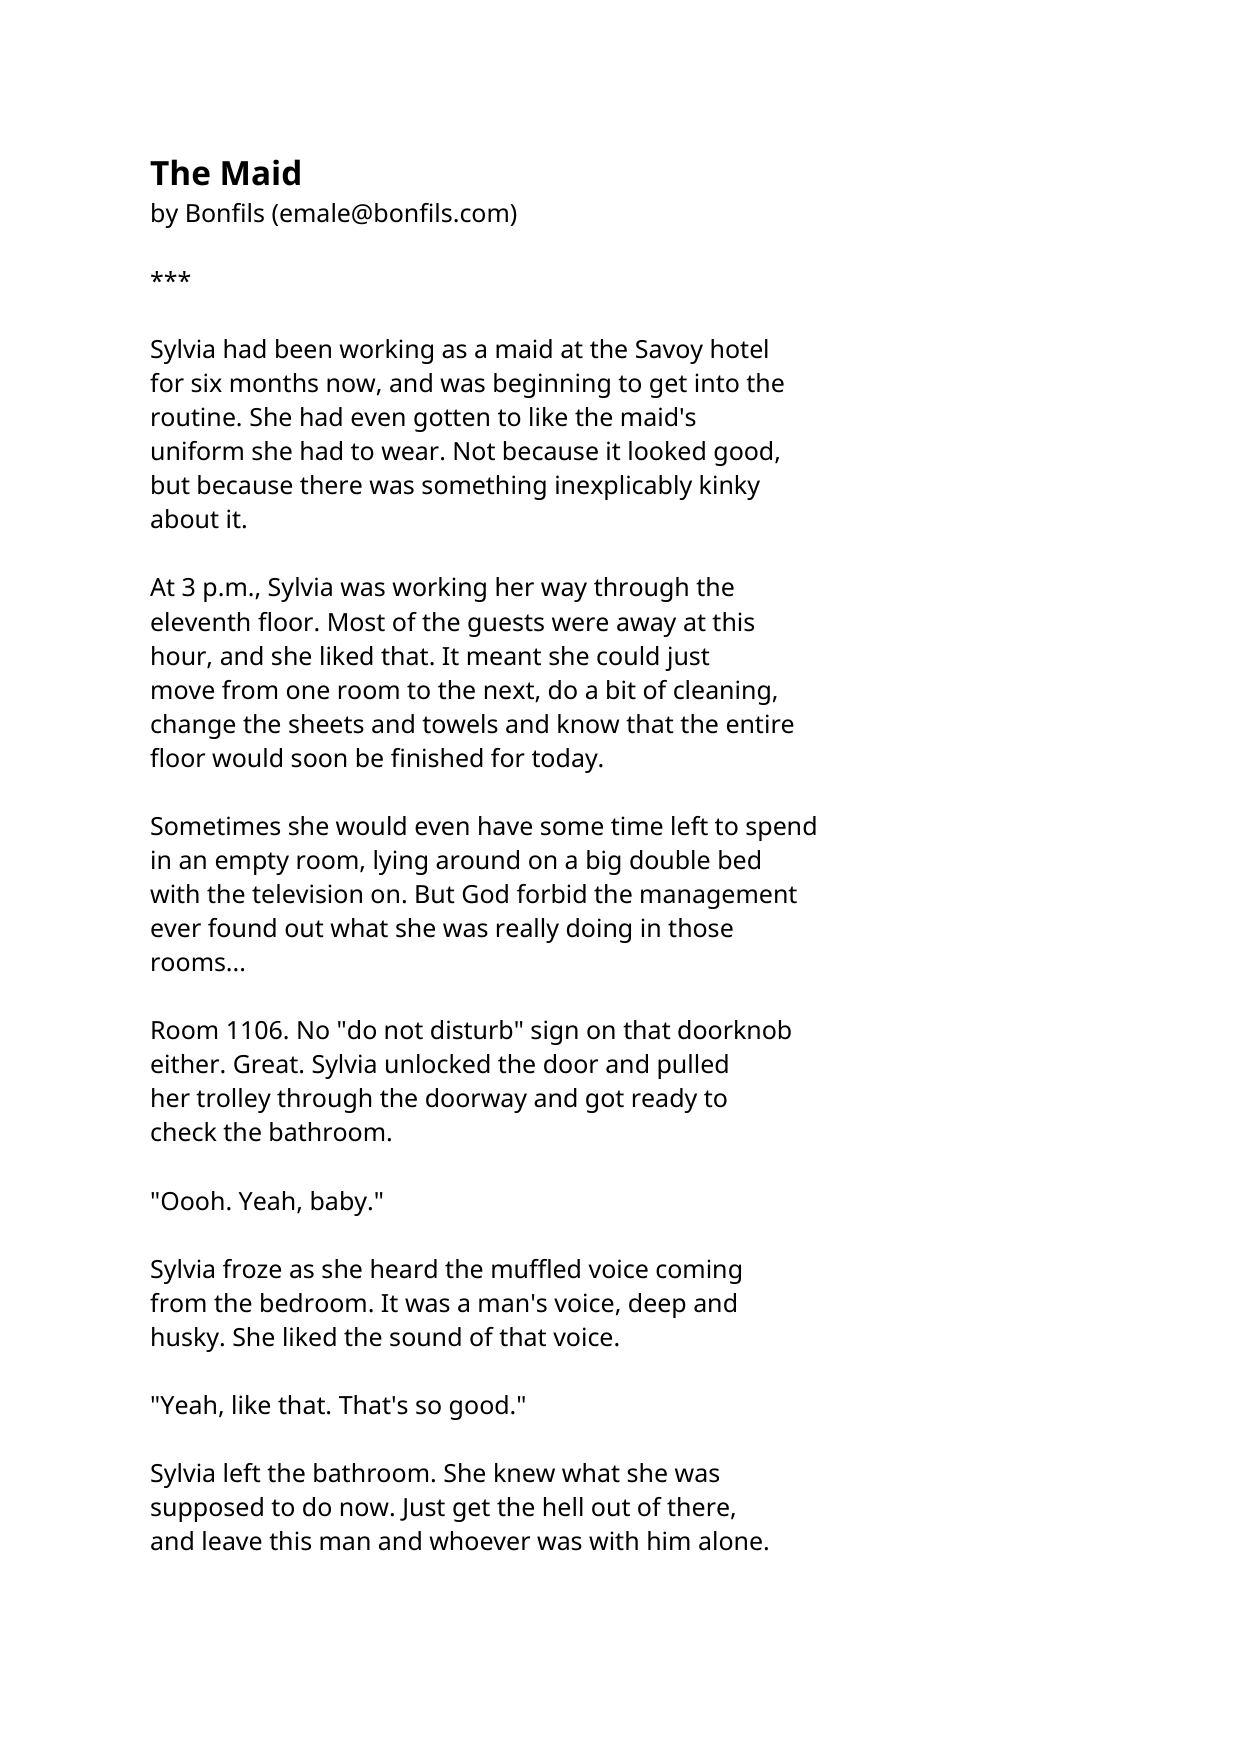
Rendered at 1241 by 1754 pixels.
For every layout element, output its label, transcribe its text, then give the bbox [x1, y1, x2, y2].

text in an empty room, lying around on a big double bed [150, 843, 1090, 877]
text ever found out what she was really doing in those [150, 911, 1090, 945]
text with the television on. But God forbid the management [150, 877, 1090, 911]
text for six months now, and was beginning to get into the [150, 366, 1090, 400]
text The Maid [150, 150, 1090, 195]
text At 3 p.m., Sylvia was working her way through the [150, 570, 1090, 604]
text "Oooh. Yeah, baby." [150, 1183, 1090, 1217]
text her trolley through the doorway and got ready to [150, 1081, 1090, 1115]
text supposed to do now. Just get the hell out of there, [150, 1490, 1090, 1524]
text but because there was something inexplicably kinky [150, 468, 1090, 502]
text "Yeah, like that. That's so good." [150, 1388, 1090, 1422]
text *** [150, 263, 1090, 298]
text floor would soon be finished for today. [150, 740, 1090, 774]
text and leave this man and whoever was with him alone. [150, 1524, 1090, 1558]
text rooms... [150, 945, 1090, 979]
text hour, and she liked that. It meant she could just [150, 638, 1090, 672]
text Room 1106. No "do not disturb" sign on that doorknob [150, 1013, 1090, 1047]
text about it. [150, 502, 1090, 536]
text from the bedroom. It was a man's voice, deep and [150, 1285, 1090, 1319]
text husky. She liked the sound of that voice. [150, 1319, 1090, 1353]
text Sometimes she would even have some time left to spend [150, 808, 1090, 843]
text routine. She had even gotten to like the maid's [150, 400, 1090, 434]
text Sylvia froze as she heard the muffled voice coming [150, 1251, 1090, 1285]
text either. Great. Sylvia unlocked the door and pulled [150, 1047, 1090, 1081]
text Sylvia had been working as a maid at the Savoy hotel [150, 332, 1090, 366]
text by Bonfils (emale@bonfils.com) [150, 195, 1090, 229]
text eleventh floor. Most of the guests were away at this [150, 604, 1090, 638]
text Sylvia left the bathroom. She knew what she was [150, 1456, 1090, 1490]
text move from one room to the next, do a bit of cleaning, [150, 672, 1090, 706]
text check the bathroom. [150, 1115, 1090, 1149]
text uniform she had to wear. Not because it looked good, [150, 434, 1090, 468]
text change the sheets and towels and know that the entire [150, 706, 1090, 740]
